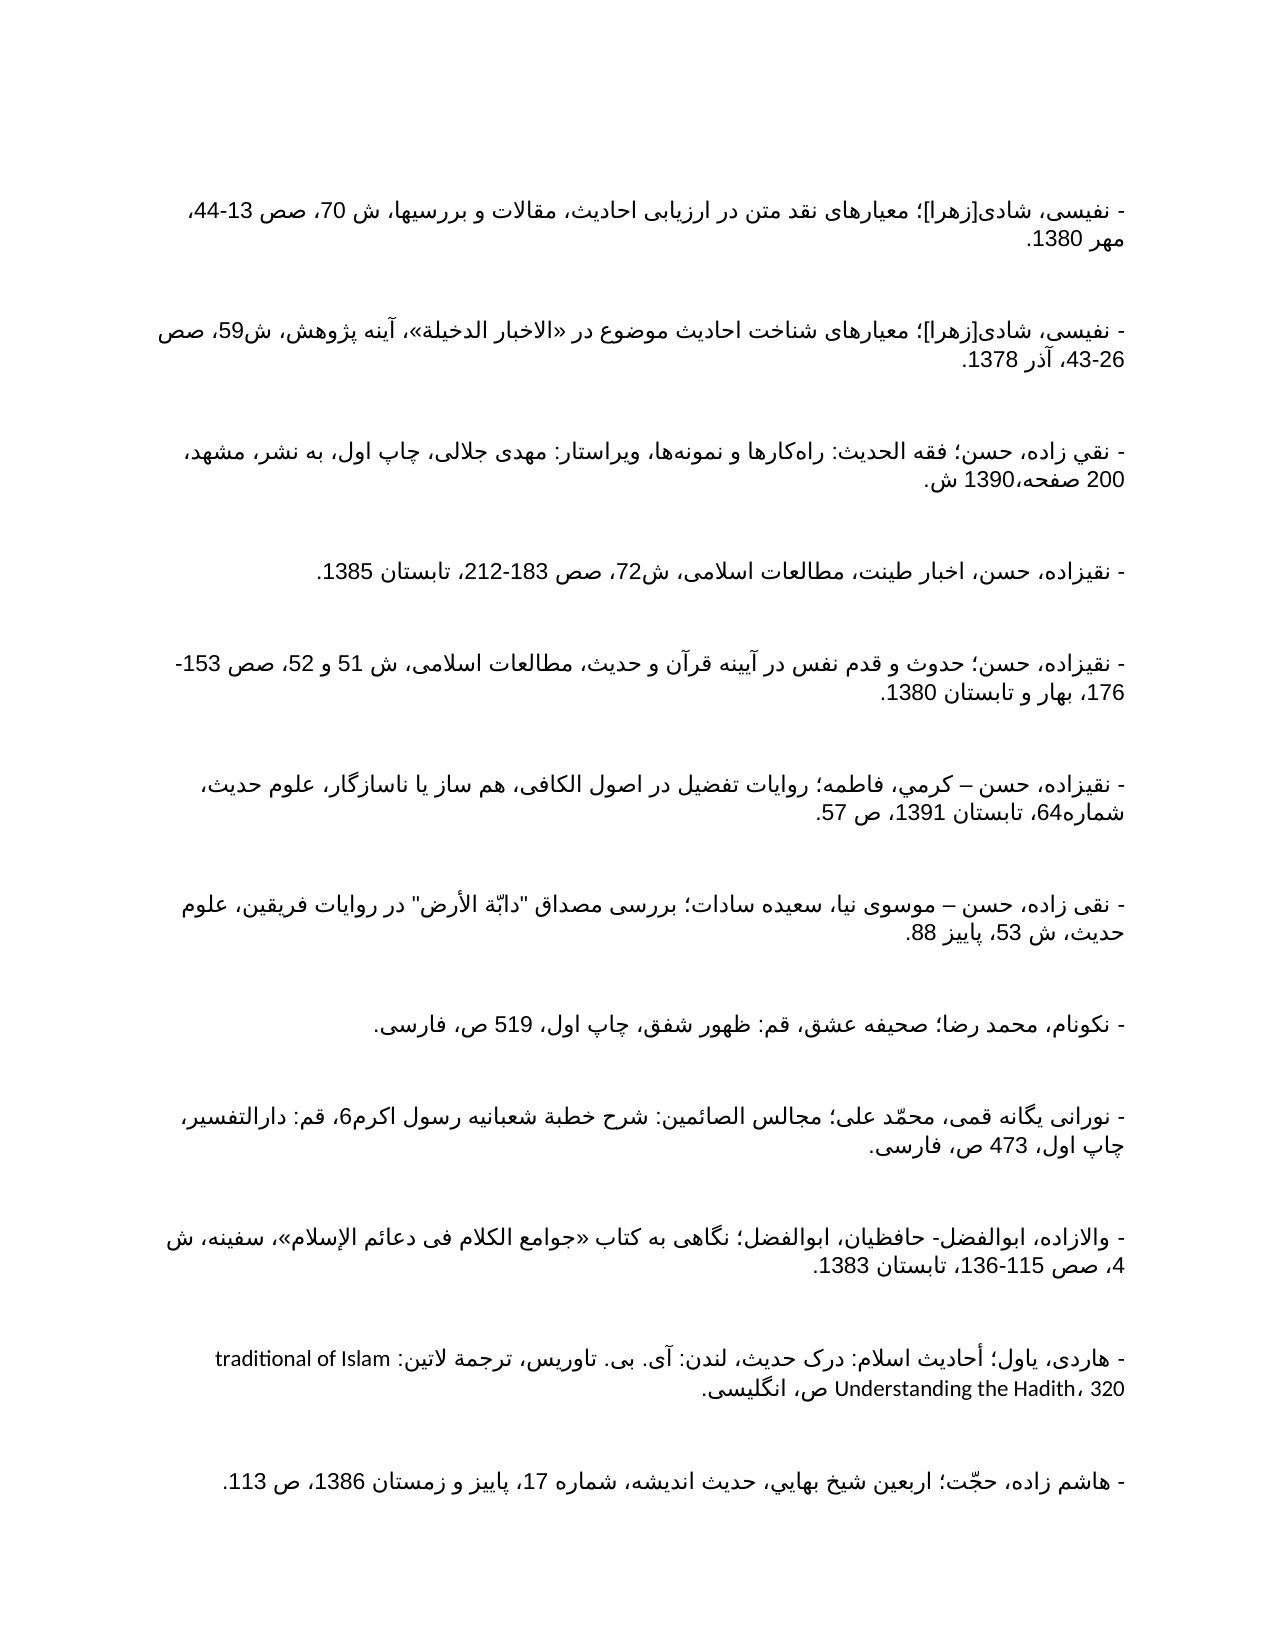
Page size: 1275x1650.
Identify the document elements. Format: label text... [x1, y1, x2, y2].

text - نقی­زاده، حسن، اخبار طینت، مطالعات اسلامی، ش72، صص 183-212، تابستان 1385. [150, 558, 1125, 584]
text - نکونام، محمد رضا؛ صحیفه عشق، قم: ظهور شفق، چاپ اول، 519 ص، فارسی. [150, 1011, 1125, 1038]
text - نقي­زاده، حسن – كرمي، فاطمه؛ روايات تفضيل در اصول الكافی، هم ساز يا ناسازگار، علوم حديث، شماره64، تابستان 1391، ص 57. [150, 771, 1125, 825]
text - والازاده، ابوالفضل- حافظیان، ابوالفضل؛ نگاهی به کتاب «جوامع الکلام فی دعائم الإسلام»، سفینه، ش 4، صص 115-136، تابستان 1383. [150, 1224, 1125, 1278]
text - نقی زاده، حسن – موسوی نیا، سعیده سادات؛ بررسی مصداق "دابّة الأرض" در روایات فریقین، علوم حدیث، ش 53، پاییز 88. [150, 891, 1125, 946]
text - نفیسی، شادی[زهرا]؛ معیارهای نقد متن در ارزیابی احادیث، مقالات و بررسیها، ش 70، صص 13-44، مهر 1380. [150, 197, 1125, 252]
text - نقي زاده، حسن؛ فقه الحدیث: راه‌كارها و نمونه‌ها، ويراستار: مهدی جلالی، چاپ اول، به ‏نشر، مشهد،200 صفحه،1390 ش. [150, 438, 1125, 492]
text - نفیسی، شادی[زهرا]؛ معیارهای شناخت احادیث موضوع در «الاخبار الدخیلة»، آینه پژوهش، ش59، صص26-43، آذر 1378. [150, 317, 1125, 372]
text - نورانی یگانه قمی، محمّد علی؛ مجالس الصائمین: شرح خطبة شعبانیه رسول اکرم6، قم: دارالتفسیر، چاپ اول، 473 ص، فارسی. [150, 1103, 1125, 1158]
text - هاشم زاده، حجّت؛ اربعين شيخ بهايي، حديث انديشه، شماره 17، پاييز و زمستان 1386، ص 113. [150, 1468, 1125, 1494]
text - هاردی، یاول؛ أحادیث اسلام: درک حدیث، لندن: آی. بی. تاوریس، ترجمة لاتین: traditional of Islam Understanding the Hadith، 320 ص، انگلیسی. [150, 1344, 1125, 1402]
text - نقی­زاده، حسن؛ حدوث و قدم نفس در آیینه قرآن و حدیث، مطالعات اسلامی، ش 51 و 52، صص 153-176، بهار و تابستان 1380. [150, 650, 1125, 705]
